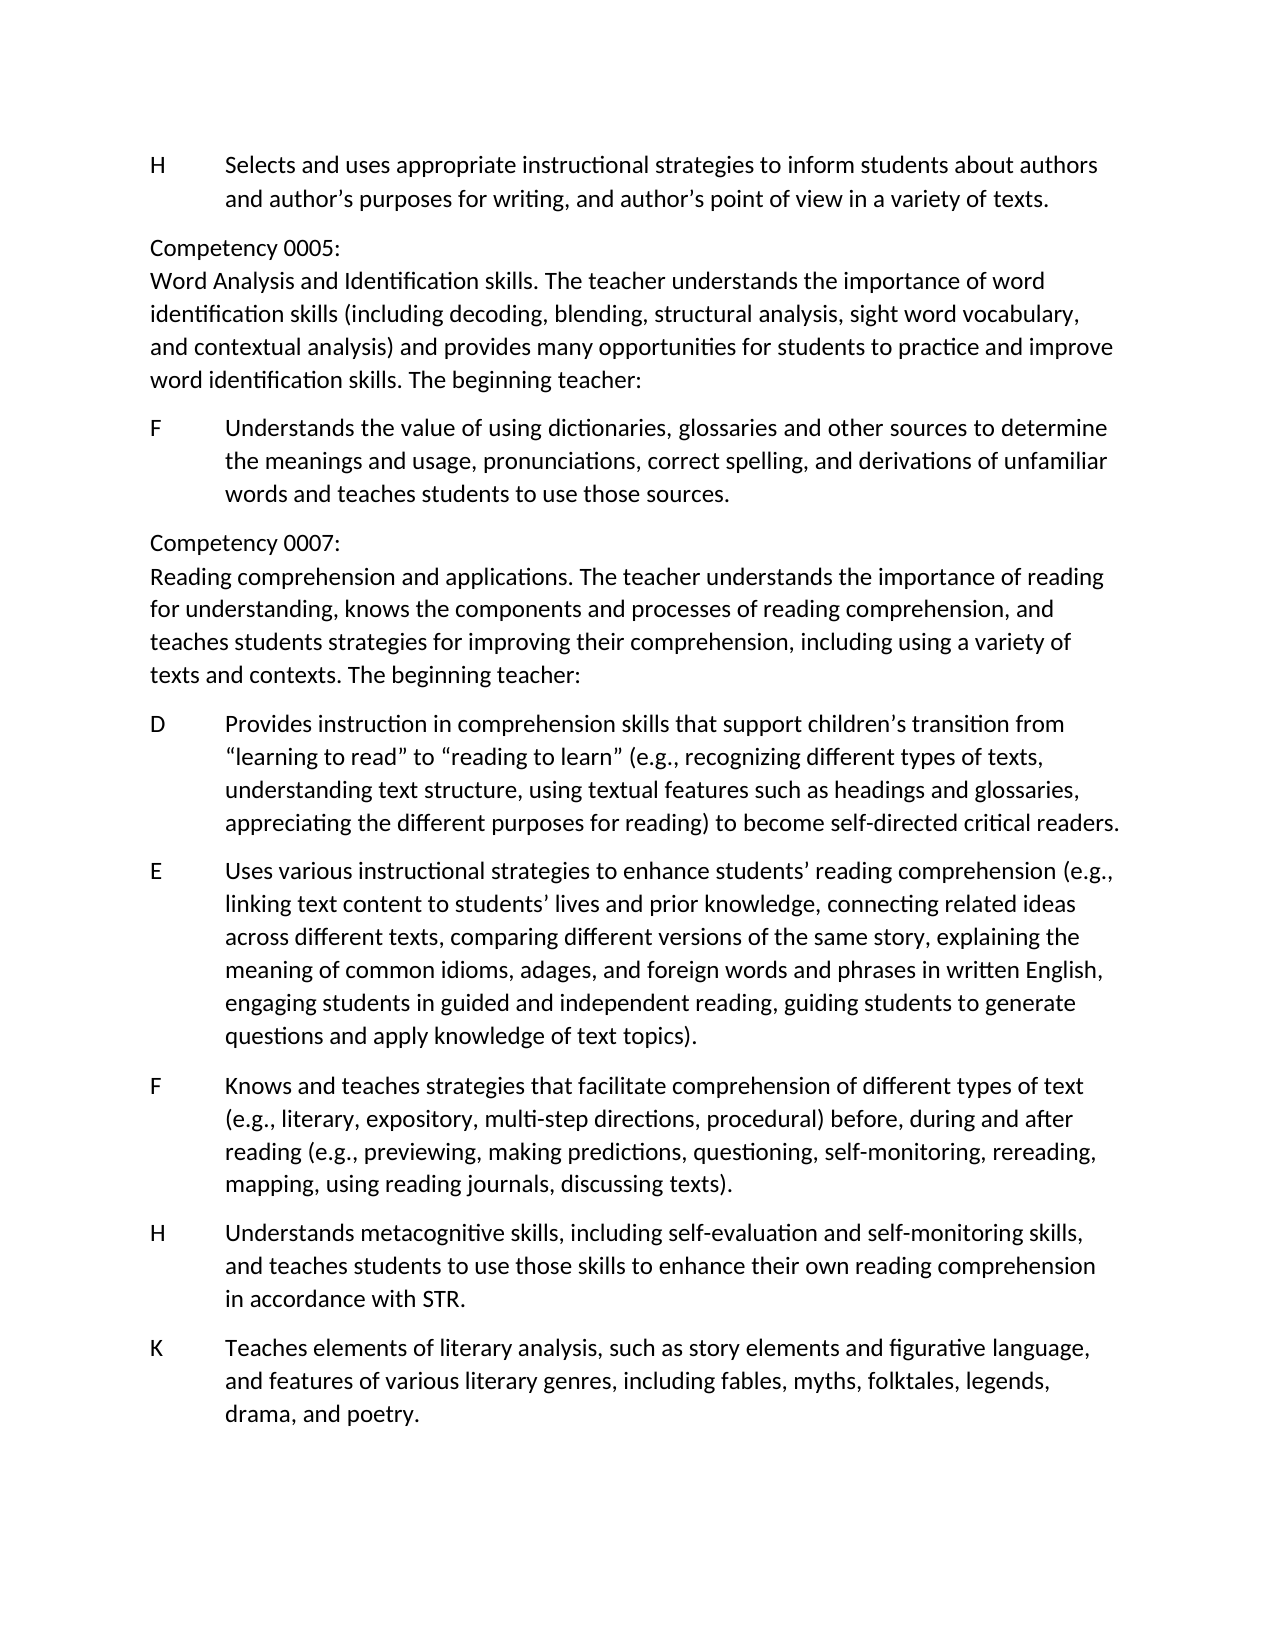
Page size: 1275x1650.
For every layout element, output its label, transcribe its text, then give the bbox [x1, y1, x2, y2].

text F Understands the value of using dictionaries, glossaries and other sources to determine the meanings and usage, pronunciations, correct spelling, and derivations of unfamiliar words and teaches students to use those sources. [150, 412, 1109, 508]
text Word Analysis and Identification skills. The teacher understands the importance of word identification skills (including decoding, blending, structural analysis, sight word vocabulary, and contextual analysis) and provides many opportunities for students to practice and improve word identification skills. The beginning teacher: [150, 265, 1124, 394]
text K Teaches elements of literary analysis, such as story elements and figurative language, and features of various literary genres, including fables, myths, folktales, legends, drama, and poetry. [150, 1332, 1090, 1428]
text Competency 0005: [150, 232, 1135, 263]
text Competency 0007: [150, 528, 1135, 558]
text Reading comprehension and applications. The teacher understands the importance of reading for understanding, knows the components and processes of reading comprehension, and teaches students strategies for improving their comprehension, including using a variety of texts and contexts. The beginning teacher: [150, 561, 1119, 690]
list Provides instruction in comprehension skills that support children’s transition from “learning to read” to “reading to learn” (e.g., recognizing different types of texts, understanding text structure, using textual features such as headings and glossaries, appreciating the different purposes for reading) to become self-directed critical readers. [150, 708, 1121, 838]
text H Understands metacognitive skills, including self-evaluation and self-monitoring skills, and teaches students to use those skills to enhance their own reading comprehension in accordance with STR. [150, 1218, 1120, 1314]
list Knows and teaches strategies that facilitate comprehension of different types of text (e.g., literary, expository, multi-step directions, procedural) before, during and after reading (e.g., previewing, making predictions, questioning, self-monitoring, rereading, mapping, using reading journals, discussing texts). [150, 1070, 1097, 1199]
text H Selects and uses appropriate instructional strategies to inform students about authors and author’s purposes for writing, and author’s point of view in a variety of texts. [150, 150, 1099, 214]
list Uses various instructional strategies to enhance students’ reading comprehension (e.g., linking text content to students’ lives and prior knowledge, connecting related ideas across different texts, comparing different versions of the same story, explaining the meaning of common idioms, adages, and foreign words and phrases in written English, engaging students in guided and independent reading, guiding students to generate questions and apply knowledge of text topics). [150, 856, 1113, 1051]
